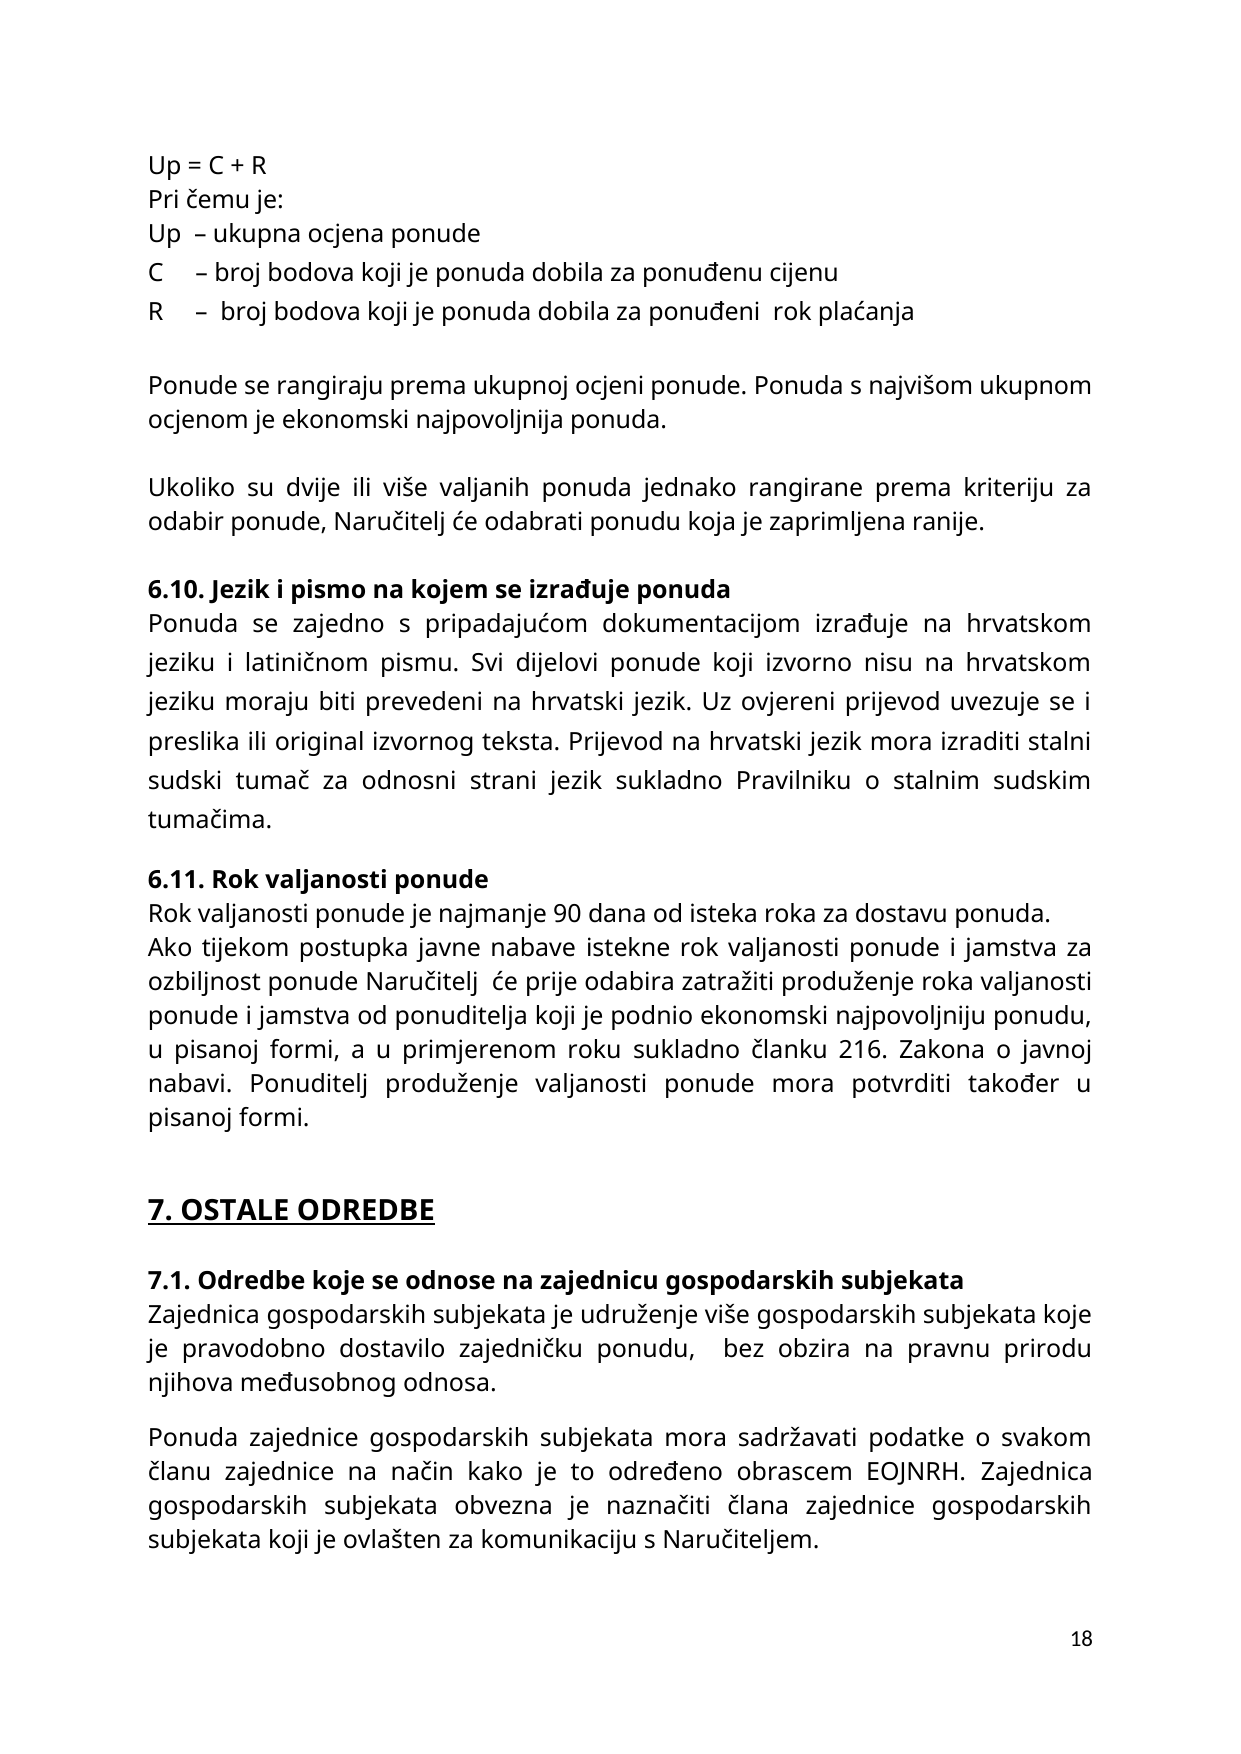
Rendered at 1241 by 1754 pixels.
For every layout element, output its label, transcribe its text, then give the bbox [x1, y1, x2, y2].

subtitle 7.1. Odredbe koje se odnose na zajednicu gospodarskih subjekata [148, 1263, 1093, 1297]
text Ponude se rangiraju prema ukupnoj ocjeni ponude. Ponuda s najvišom ukupnom ocjenom je ekonomski najpovoljnija ponuda. [148, 367, 1093, 435]
text Ponuda se zajedno s pripadajućom dokumentacijom izrađuje na hrvatskom jeziku i latiničnom pismu. Svi dijelovi ponude koji izvorno nisu na hrvatskom jeziku moraju biti prevedeni na hrvatski jezik. Uz ovjereni prijevod uvezuje se i preslika ili original izvornog teksta. Prijevod na hrvatski jezik mora izraditi stalni sudski tumač za odnosni strani jezik sukladno Pravilniku o stalnim sudskim tumačima. [148, 606, 1093, 836]
text Ukoliko su dvije ili više valjanih ponuda jednako rangirane prema kriteriju za odabir ponude, Naručitelj će odabrati ponudu koja je zaprimljena ranije. [148, 469, 1093, 538]
text 6.10. Jezik i pismo na kojem se izrađuje ponuda [148, 572, 1093, 606]
subtitle 7. OSTALE ODREDBE [148, 1189, 1093, 1229]
text C – broj bodova koji je ponuda dobila za ponuđenu cijenu [148, 255, 1093, 289]
text Ako tijekom postupka javne nabave istekne rok valjanosti ponude i jamstva za ozbiljnost ponude Naručitelj će prije odabira zatražiti produženje roka valjanosti ponude i jamstva od ponuditelja koji je podnio ekonomski najpovoljniju ponudu, u pisanoj formi, a u primjerenom roku sukladno članku 216. Zakona o javnoj nabavi. Ponuditelj produženje valjanosti ponude mora potvrditi također u pisanoj formi. [148, 930, 1093, 1134]
text R – broj bodova koji je ponuda dobila za ponuđeni rok plaćanja [148, 294, 1093, 328]
subtitle 6.11. Rok valjanosti ponude [148, 862, 1093, 896]
text Up = C + R [148, 148, 1093, 182]
text Rok valjanosti ponude je najmanje 90 dana od isteka roka za dostavu ponuda. [148, 896, 1093, 930]
text Zajednica gospodarskih subjekata je udruženje više gospodarskih subjekata koje je pravodobno dostavilo zajedničku ponudu, bez obzira na pravnu prirodu njihova međusobnog odnosa. [148, 1297, 1093, 1399]
text Up – ukupna ocjena ponude [148, 216, 1093, 250]
text Pri čemu je: [148, 182, 1093, 216]
text Ponuda zajednice gospodarskih subjekata mora sadržavati podatke o svakom članu zajednice na način kako je to određeno obrascem EOJNRH. Zajednica gospodarskih subjekata obvezna je naznačiti člana zajednice gospodarskih subjekata koji je ovlašten za komunikaciju s Naručiteljem. [148, 1420, 1093, 1556]
